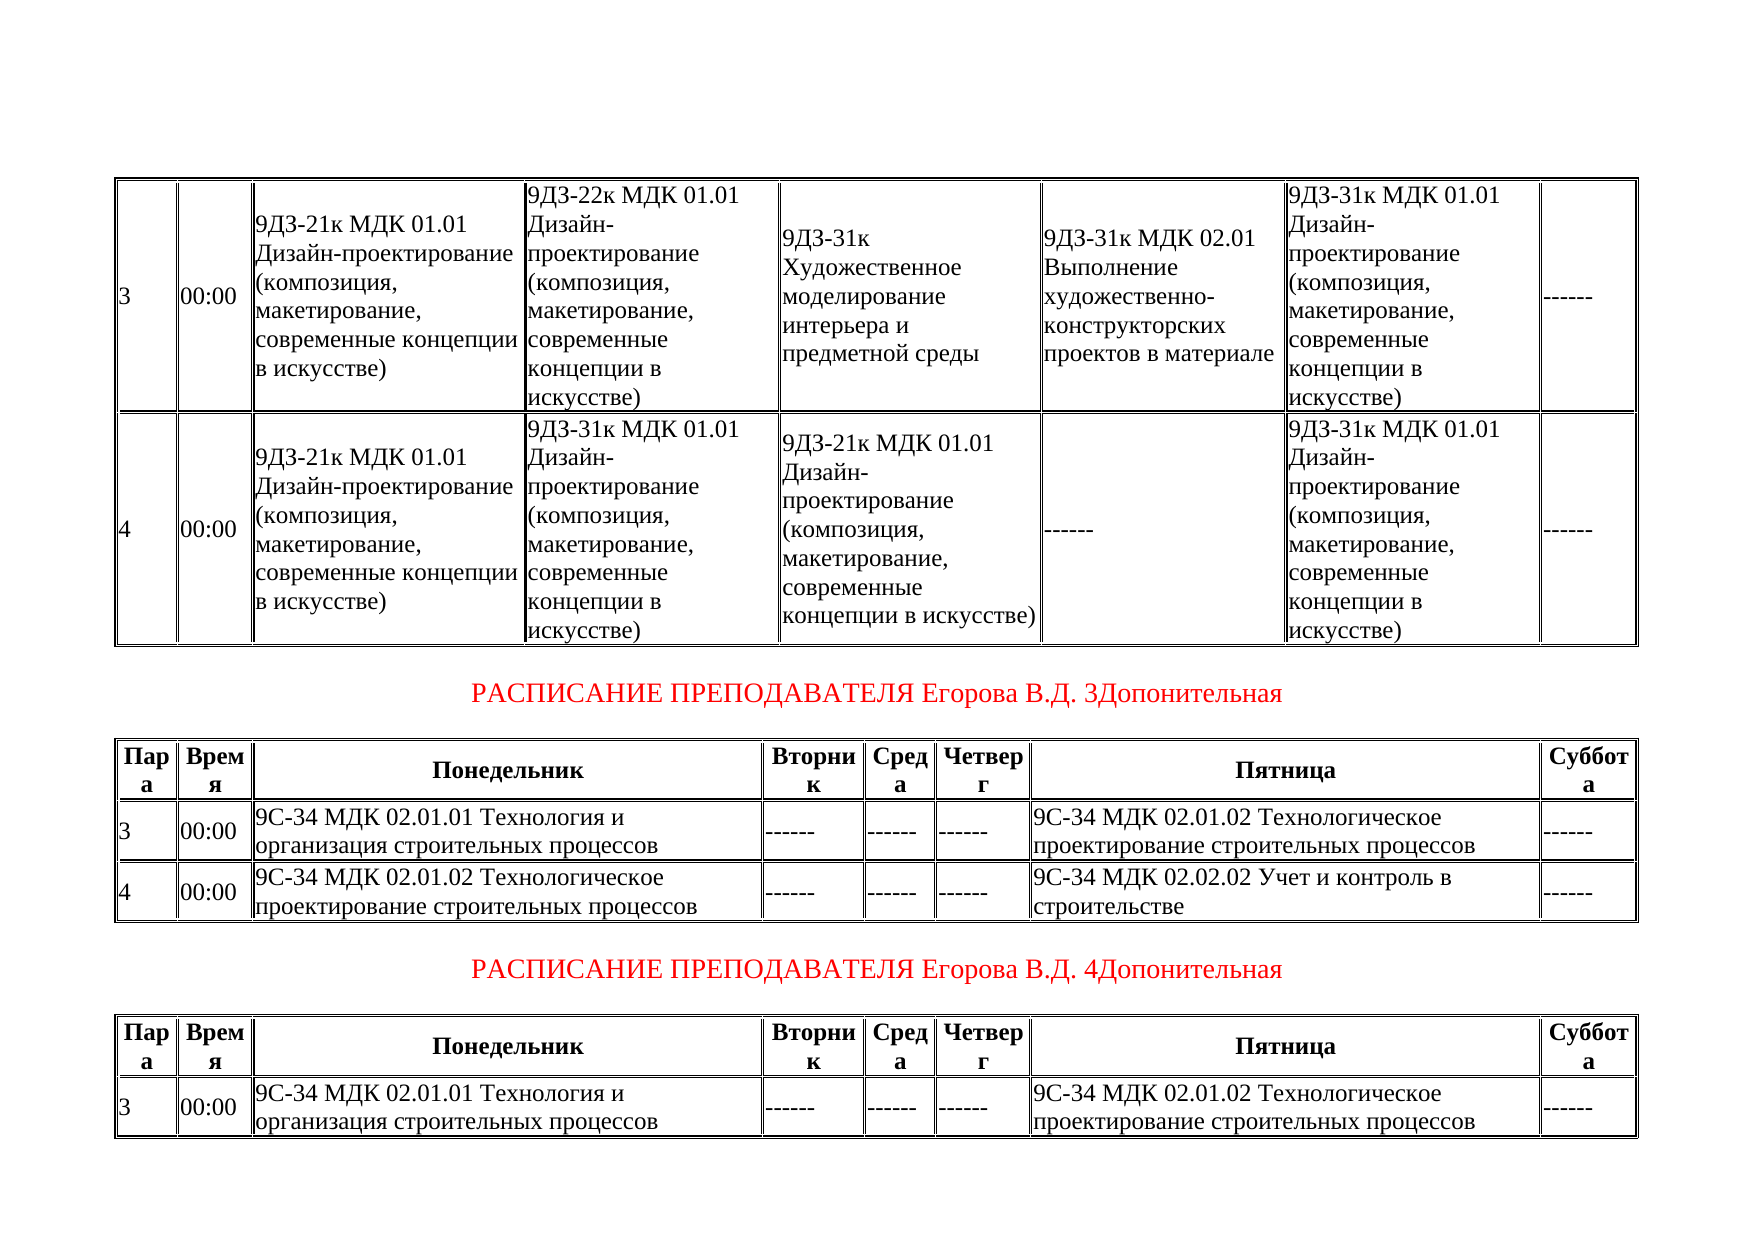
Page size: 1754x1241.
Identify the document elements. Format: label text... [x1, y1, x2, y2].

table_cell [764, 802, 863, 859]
text РАСПИСАНИЕ ПРЕПОДАВАТЕЛЯ Егорова В.Д. 3Допонительная [118, 676, 1636, 708]
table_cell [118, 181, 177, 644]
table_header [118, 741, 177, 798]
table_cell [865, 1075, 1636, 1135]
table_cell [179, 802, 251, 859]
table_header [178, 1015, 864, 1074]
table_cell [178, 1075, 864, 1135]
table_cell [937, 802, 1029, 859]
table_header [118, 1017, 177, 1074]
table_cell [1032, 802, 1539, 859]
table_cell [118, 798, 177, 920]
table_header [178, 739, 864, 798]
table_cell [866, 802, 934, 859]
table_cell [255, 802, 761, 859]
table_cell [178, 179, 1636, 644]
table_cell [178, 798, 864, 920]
text РАСПИСАНИЕ ПРЕПОДАВАТЕЛЯ Егорова В.Д. 4Допонительная [118, 952, 1636, 984]
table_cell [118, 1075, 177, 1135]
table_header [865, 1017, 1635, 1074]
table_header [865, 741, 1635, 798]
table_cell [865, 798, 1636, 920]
